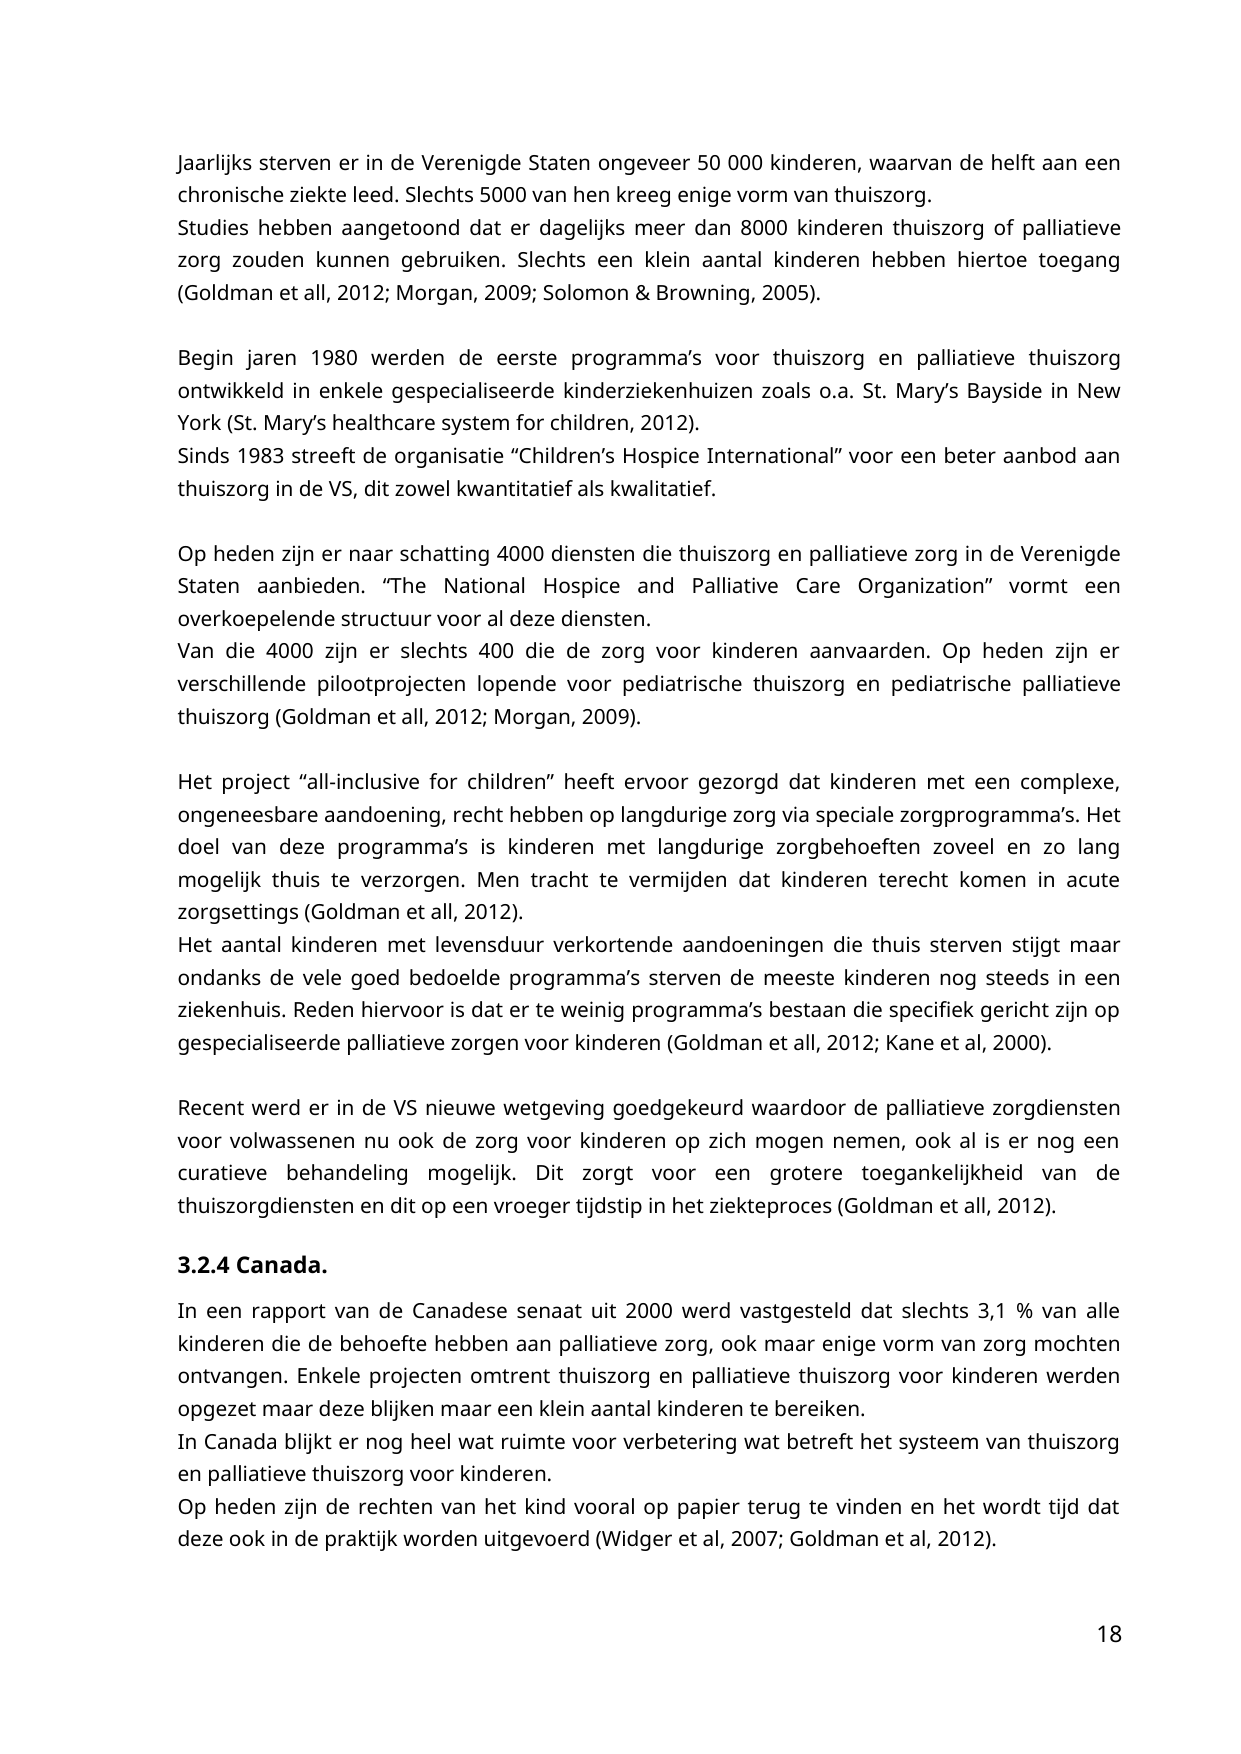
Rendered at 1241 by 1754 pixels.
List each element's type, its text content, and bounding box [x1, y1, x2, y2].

text Jaarlijks sterven er in de Verenigde Staten ongeveer 50 000 kinderen, waarvan de helft aan een chronische ziekte leed. Slechts 5000 van hen kreeg enige vorm van thuiszorg. [177, 148, 1122, 209]
text Studies hebben aangetoond dat er dagelijks meer dan 8000 kinderen thuiszorg of palliatieve zorg zouden kunnen gebruiken. Slechts een klein aantal kinderen hebben hiertoe toegang (Goldman et all, 2012; Morgan, 2009; Solomon & Browning, 2005). [177, 213, 1122, 306]
text Het project “all-inclusive for children” heeft ervoor gezorgd dat kinderen met een complexe, ongeneesbare aandoening, recht hebben op langdurige zorg via speciale zorgprogramma’s. Het doel van deze programma’s is kinderen met langdurige zorgbehoeften zoveel en zo lang mogelijk thuis te verzorgen. Men tracht te vermijden dat kinderen terecht komen in acute zorgsettings (Goldman et all, 2012). [177, 767, 1122, 926]
text Op heden zijn er naar schatting 4000 diensten die thuiszorg en palliatieve zorg in de Verenigde Staten aanbieden. “The National Hospice and Palliative Care Organization” vormt een overkoepelende structuur voor al deze diensten. [177, 539, 1122, 632]
text Het aantal kinderen met levensduur verkortende aandoeningen die thuis sterven stijgt maar ondanks de vele goed bedoelde programma’s sterven de meeste kinderen nog steeds in een ziekenhuis. Reden hiervoor is dat er te weinig programma’s bestaan die specifiek gericht zijn op gespecialiseerde palliatieve zorgen voor kinderen (Goldman et all, 2012; Kane et al, 2000). [177, 930, 1122, 1056]
text Recent werd er in de VS nieuwe wetgeving goedgekeurd waardoor de palliatieve zorgdiensten voor volwassenen nu ook de zorg voor kinderen op zich mogen nemen, ook al is er nog een curatieve behandeling mogelijk. Dit zorgt voor een grotere toegankelijkheid van de thuiszorgdiensten en dit op een vroeger tijdstip in het ziekteproces (Goldman et all, 2012). [177, 1093, 1122, 1219]
text Begin jaren 1980 werden de eerste programma’s voor thuiszorg en palliatieve thuiszorg ontwikkeld in enkele gespecialiseerde kinderziekenhuizen zoals o.a. St. Mary’s Bayside in New York (St. Mary’s healthcare system for children, 2012). [177, 343, 1122, 437]
text In Canada blijkt er nog heel wat ruimte voor verbetering wat betreft het systeem van thuiszorg en palliatieve thuiszorg voor kinderen. [177, 1427, 1122, 1488]
text Op heden zijn de rechten van het kind vooral op papier terug te vinden en het wordt tijd dat deze ook in de praktijk worden uitgevoerd (Widger et al, 2007; Goldman et al, 2012). [177, 1492, 1122, 1553]
text Sinds 1983 streeft de organisatie “Children’s Hospice International” voor een beter aanbod aan thuiszorg in de VS, dit zowel kwantitatief als kwalitatief. [177, 441, 1122, 502]
text Van die 4000 zijn er slechts 400 die de zorg voor kinderen aanvaarden. Op heden zijn er verschillende pilootprojecten lopende voor pediatrische thuiszorg en pediatrische palliatieve thuiszorg (Goldman et all, 2012; Morgan, 2009). [177, 637, 1122, 730]
subtitle 3.2.4 Canada. [177, 1248, 1122, 1280]
text In een rapport van de Canadese senaat uit 2000 werd vastgesteld dat slechts 3,1 % van alle kinderen die de behoefte hebben aan palliatieve zorg, ook maar enige vorm van zorg mochten ontvangen. Enkele projecten omtrent thuiszorg en palliatieve thuiszorg voor kinderen werden opgezet maar deze blijken maar een klein aantal kinderen te bereiken. [177, 1296, 1122, 1423]
